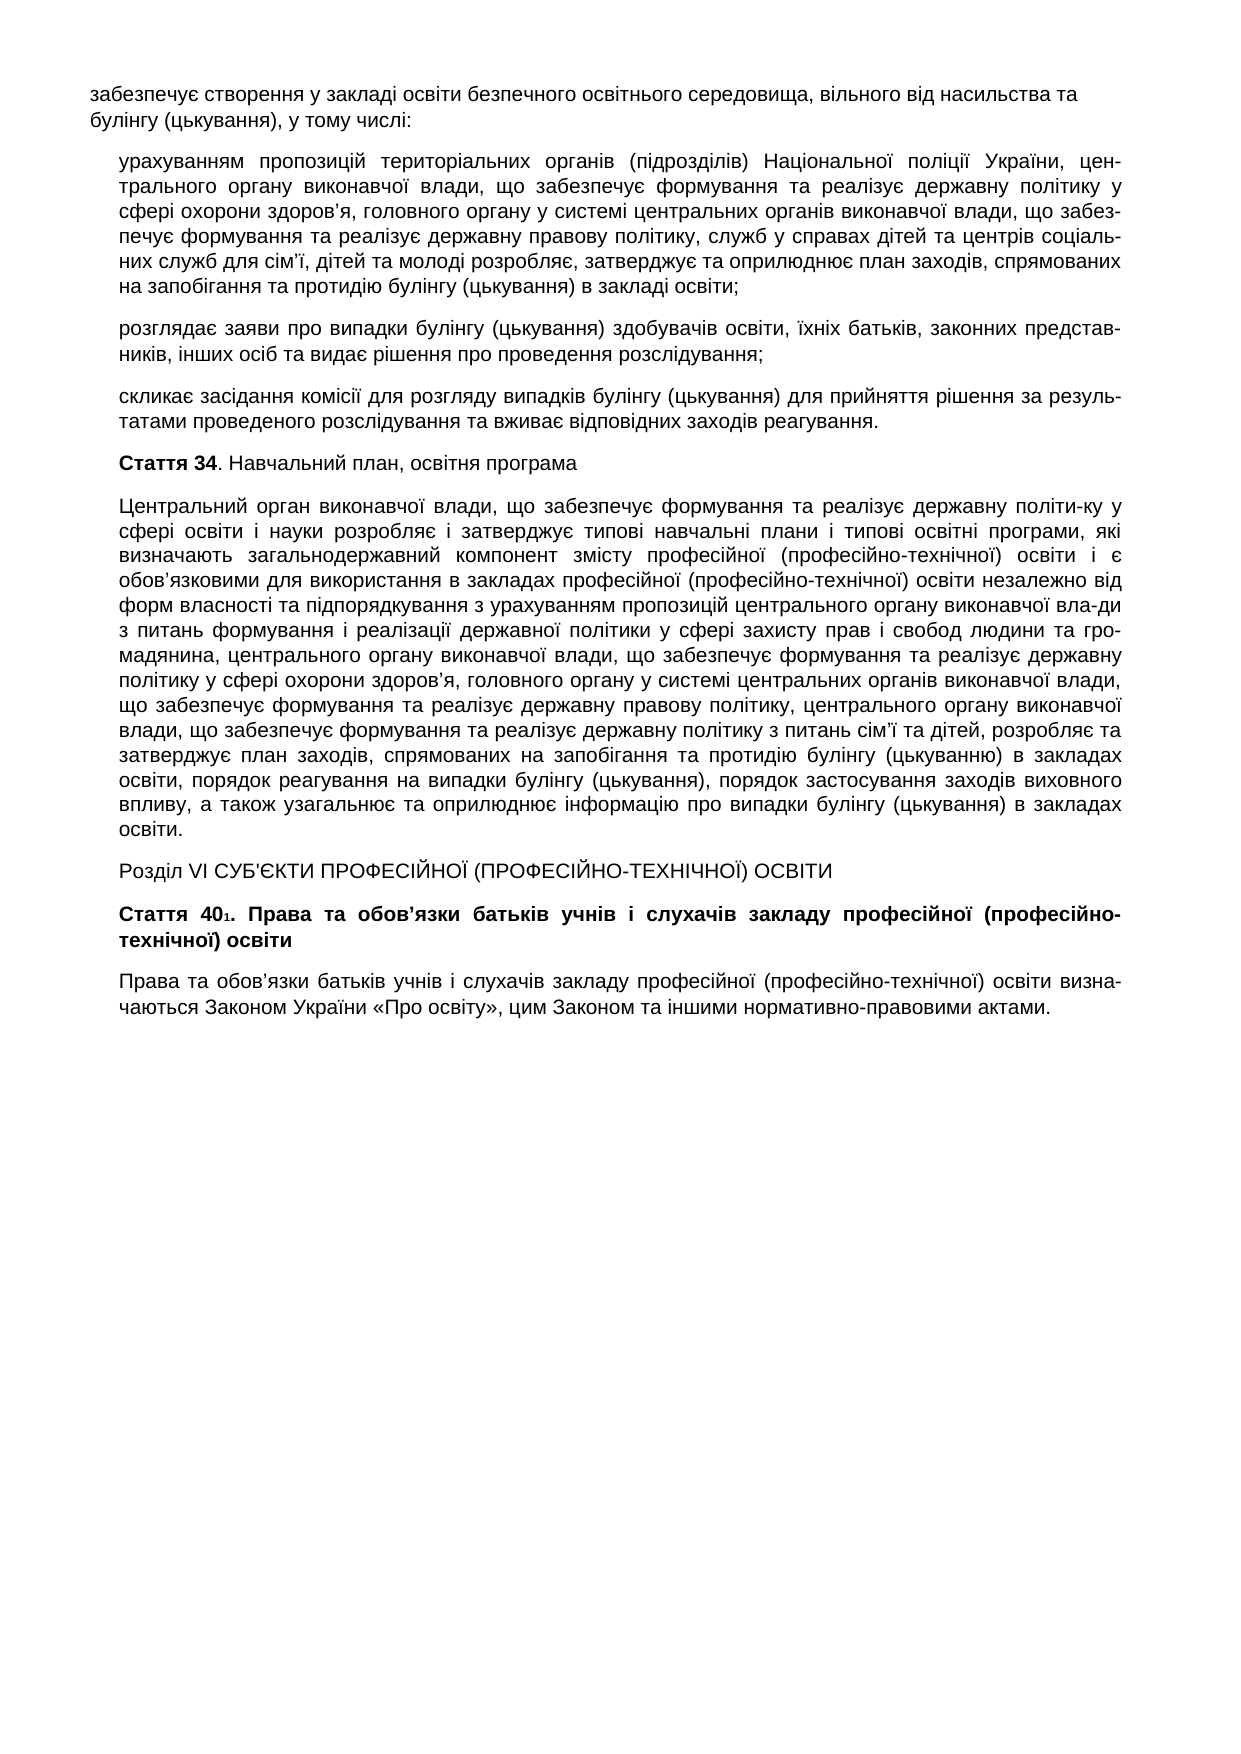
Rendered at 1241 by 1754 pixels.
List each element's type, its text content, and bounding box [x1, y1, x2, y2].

list урахуванням пропозицій територіальних органів (підрозділів) Національної поліції України, цен-трального органу виконавчої влади, що забезпечує формування та реалізує державну політику у сфері охорони здоров’я, головного органу у системі центральних органів виконавчої влади, що забез-печує формування та реалізує державну правову політику, служб у справах дітей та центрів соціаль-них служб для сім’ї, дітей та молоді розробляє, затверджує та оприлюднює план заходів, спрямованих на запобігання та протидію булінгу (цькування) в закладі освіти; [118, 149, 1123, 298]
text Права та обов’язки батьків учнів і слухачів закладу професійної (професійно-технічної) освіти визна-чаються Законом України «Про освіту», цим Законом та іншими нормативно-правовими актами. [119, 969, 1123, 1019]
text Стаття 401. Права та обов’язки батьків учнів і слухачів закладу професійної (професійно-технічної) освіти [119, 901, 1123, 952]
text розглядає заяви про випадки булінгу (цькування) здобувачів освіти, їхніх батьків, законних представ-ників, інших осіб та видає рішення про проведення розслідування; [119, 316, 1123, 366]
text Центральний орган виконавчої влади, що забезпечує формування та реалізує державну політи-ку у сфері освіти і науки розробляє і затверджує типові навчальні плани і типові освітні програми, які визначають загальнодержавний компонент змісту професійної (професійно-технічної) освіти і є обов’язковими для використання в закладах професійної (професійно-технічної) освіти незалежно від форм власності та підпорядкування з урахуванням пропозицій центрального органу виконавчої вла-ди з питань формування і реалізації державної політики у сфері захисту прав і свобод людини та гро-мадянина, центрального органу виконавчої влади, що забезпечує формування та реалізує державну політику у сфері охорони здоров’я, головного органу у системі центральних органів виконавчої влади, що забезпечує формування та реалізує державну правову політику, центрального органу виконавчої влади, що забезпечує формування та реалізує державну політику з питань сім’ї та дітей, розробляє та затверджує план заходів, спрямованих на запобігання та протидію булінгу (цькуванню) в закладах освіти, порядок реагування на випадки булінгу (цькування), порядок застосування заходів виховного впливу, а також узагальнює та оприлюднює інформацію про випадки булінгу (цькування) в закладах освіти. [119, 493, 1123, 841]
text Розділ VI СУБ'ЄКТИ ПРОФЕСІЙНОЇ (ПРОФЕСІЙНО-ТЕХНІЧНОЇ) ОСВІТИ [119, 859, 1123, 883]
text забезпечує створення у закладі освіти безпечного освітнього середовища, вільного від насильства та булінгу (цькування), у тому числі: [89, 82, 1123, 131]
text скликає засідання комісії для розгляду випадків булінгу (цькування) для прийняття рішення за резуль-татами проведеного розслідування та вживає відповідних заходів реагування. [119, 383, 1123, 433]
text Стаття 34. Навчальний план, освітня програма [119, 451, 1123, 474]
